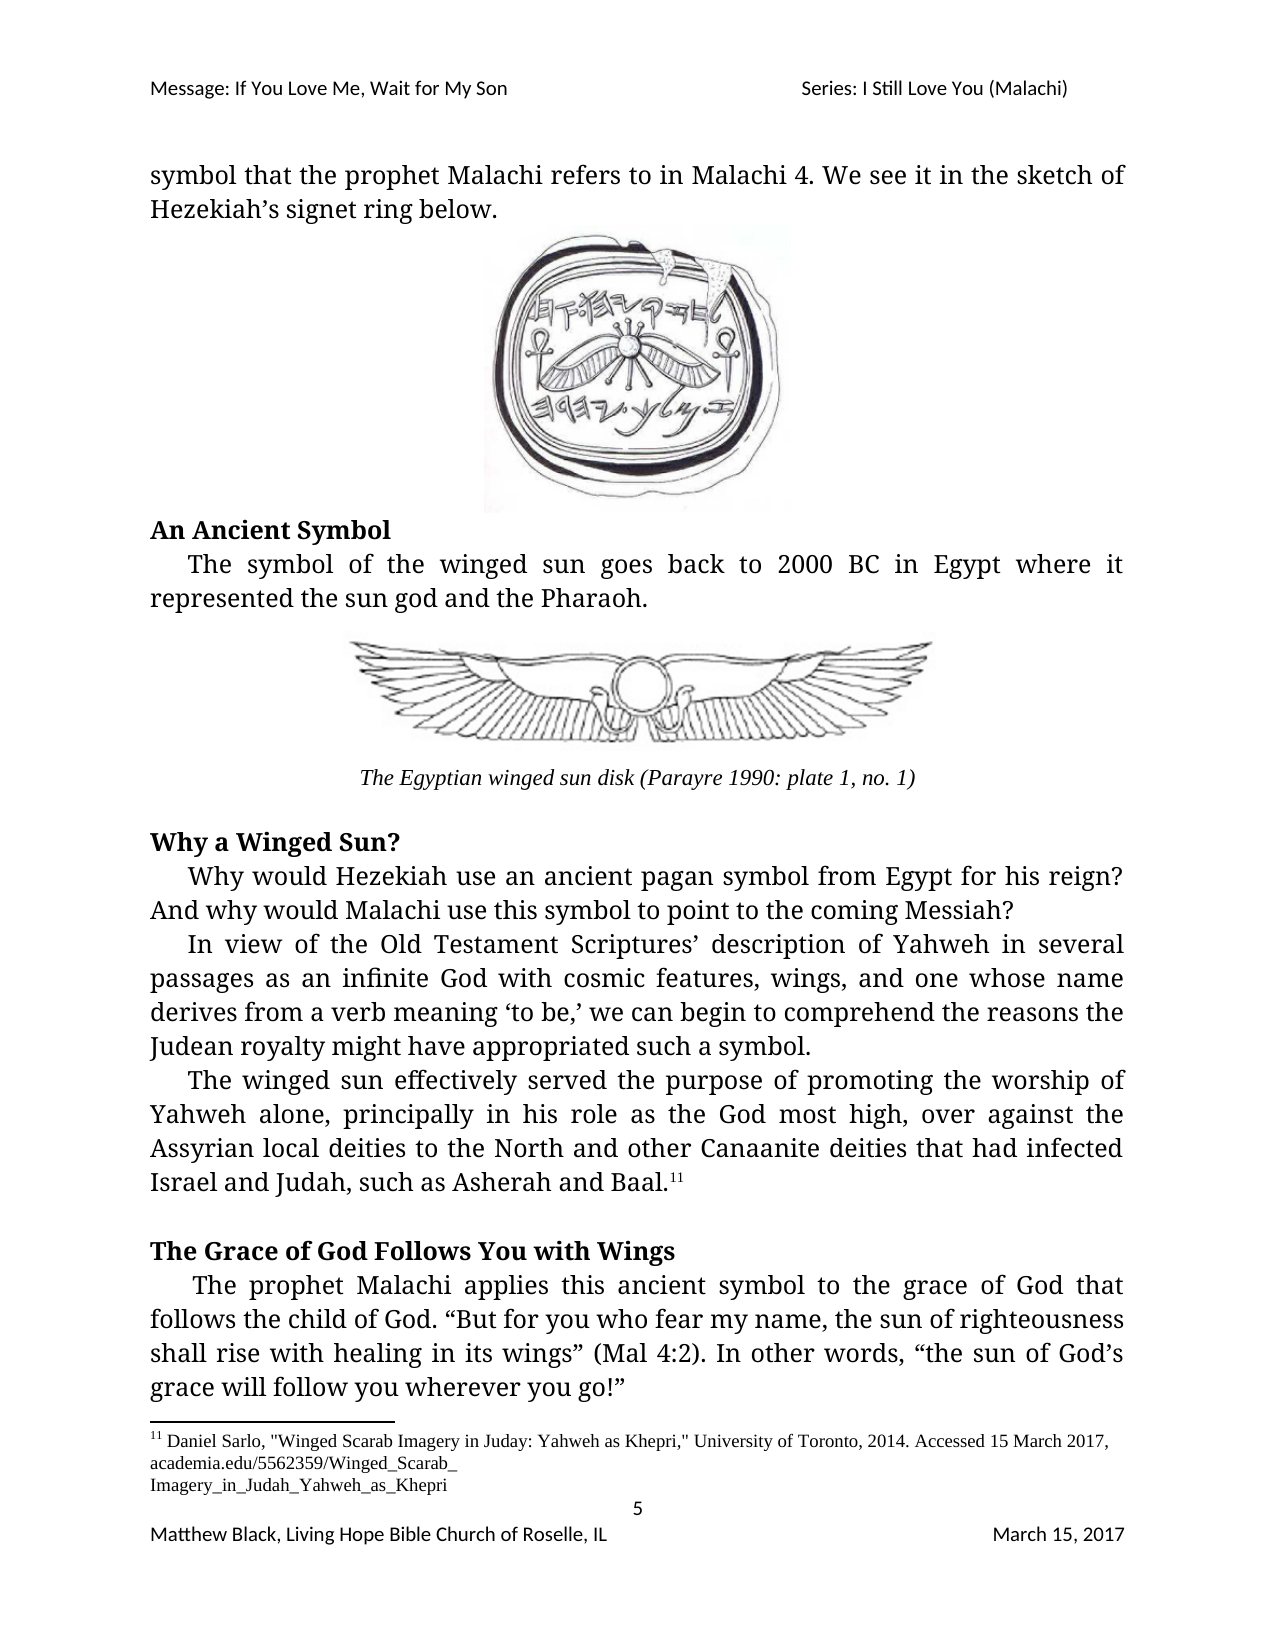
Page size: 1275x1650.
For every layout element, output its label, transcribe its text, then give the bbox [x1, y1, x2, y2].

text Why would Hezekiah use an ancient pagan symbol from Egypt for his reign? And why would Malachi use this symbol to point to the coming Messiah? [150, 858, 1125, 927]
picture [331, 614, 944, 764]
text The Grace of God Follows You with Wings [150, 1233, 1125, 1267]
picture [484, 225, 791, 513]
text In view of the Old Testament Scriptures’ description of Yahweh in several passages as an infinite God with cosmic features, wings, and one whose name derives from a verb meaning ‘to be,’ we can begin to comprehend the reasons the Judean royalty might have appropriated such a symbol. [150, 927, 1125, 1063]
text The winged sun effectively served the purpose of promoting the worship of Yahweh alone, principally in his role as the God most high, over against the Assyrian local deities to the North and other Canaanite deities that had infected Israel and Judah, such as Asherah and Baal. [150, 1063, 1125, 1199]
text The symbol of the winged sun goes back to 2000 BC in Egypt where it represented the sun god and the Pharaoh. [150, 547, 1125, 615]
text The Egyptian winged sun disk (Parayre 1990: plate 1, no. 1) [150, 764, 1125, 790]
text An Ancient Symbol [150, 512, 1125, 547]
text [150, 158, 1125, 226]
text Why a Winged Sun? [150, 824, 1125, 858]
text The prophet Malachi applies this ancient symbol to the grace of God that follows the child of God. “But for you who fear my name, the sun of righteousness shall rise with healing in its wings” (Mal 4:2). In other words, “the sun of God’s grace will follow you wherever you go!” [150, 1267, 1125, 1403]
